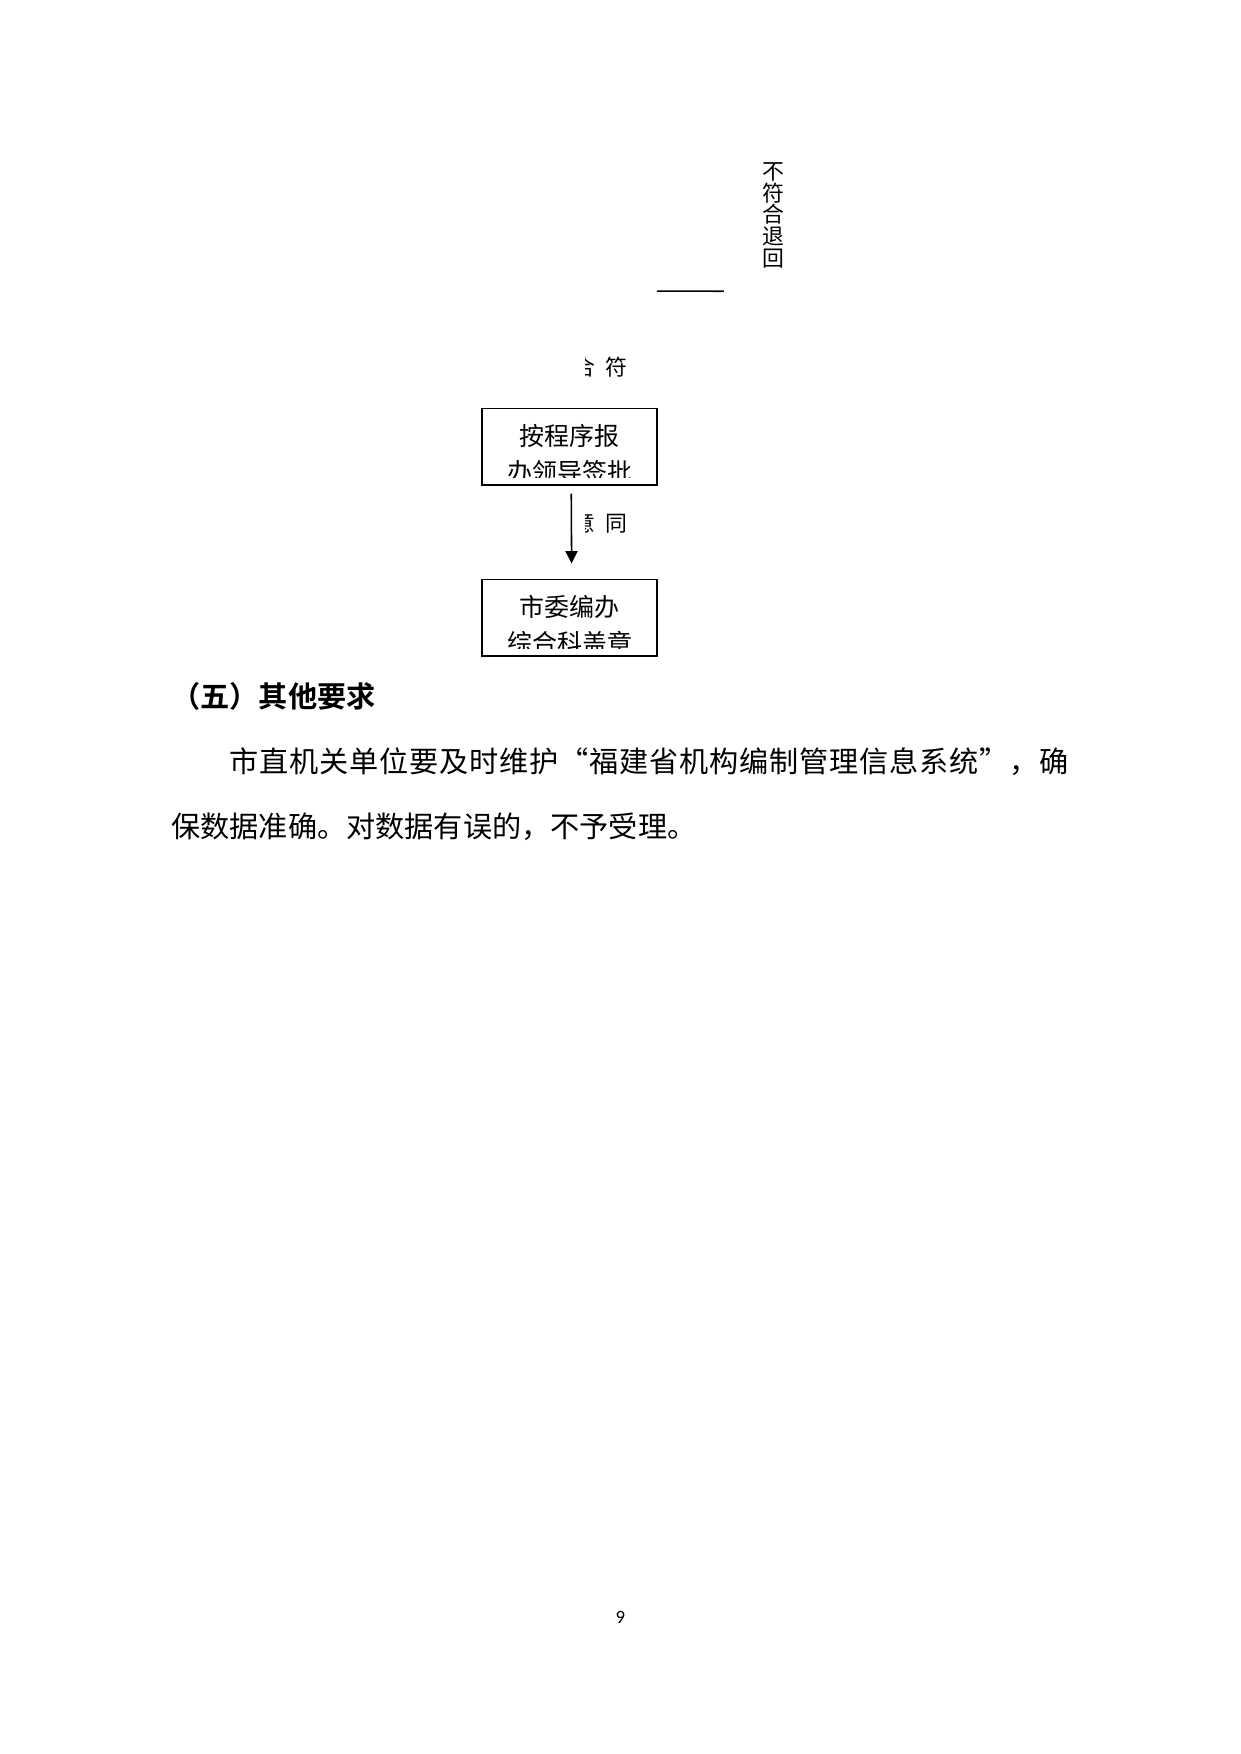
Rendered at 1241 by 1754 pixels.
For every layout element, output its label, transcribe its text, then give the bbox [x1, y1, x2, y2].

text （五）其他要求 [171, 662, 1069, 727]
text 市直机关单位要及时维护“福建省机构编制管理信息系统”，确保数据准确。对数据有误的，不予受理。 [171, 727, 1069, 857]
